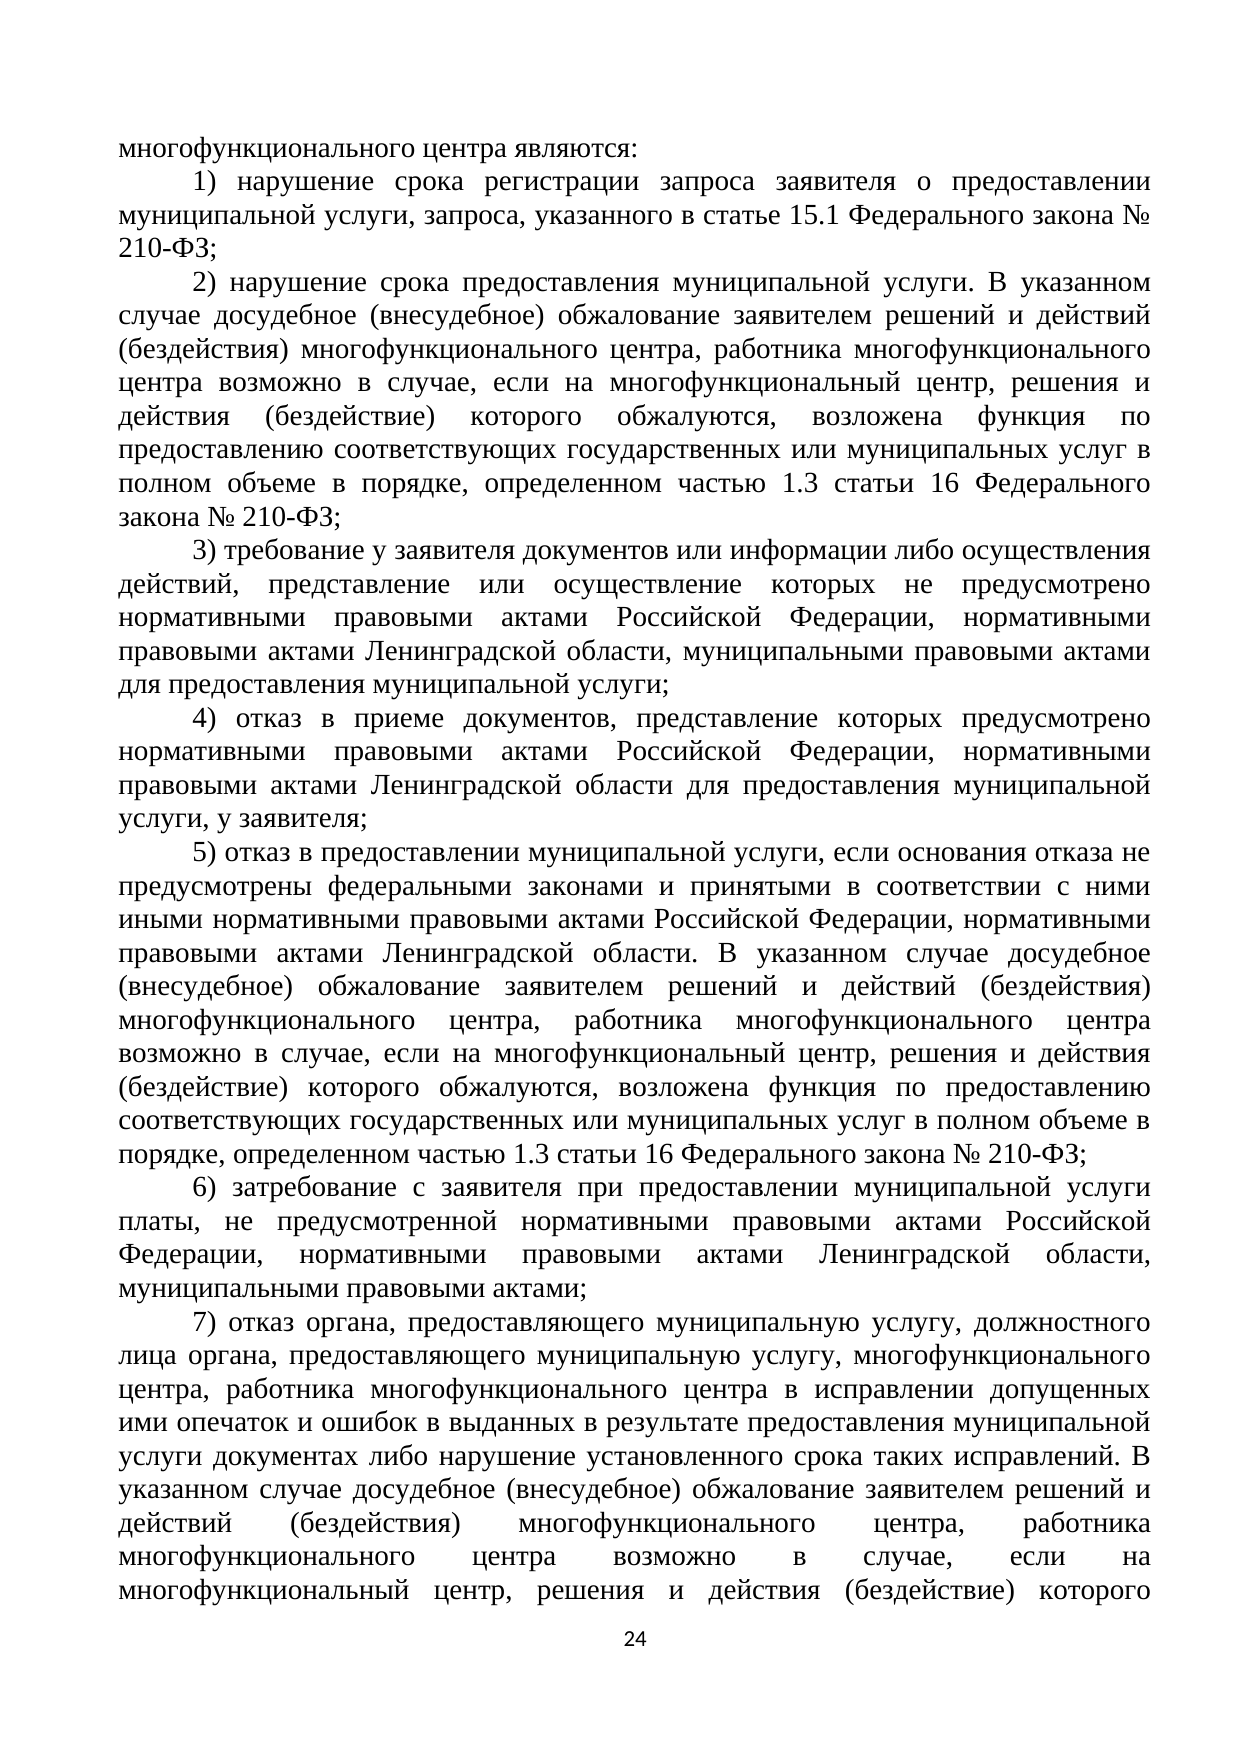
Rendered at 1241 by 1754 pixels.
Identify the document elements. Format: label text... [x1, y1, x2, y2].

text 6) затребование с заявителя при предоставлении муниципальной услуги платы, не предусмотренной нормативными правовыми актами Российской Федерации, нормативными правовыми актами Ленинградской области, муниципальными правовыми актами; [118, 1169, 1152, 1304]
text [118, 1304, 1152, 1606]
text 2) нарушение срока предоставления муниципальной услуги. В указанном случае досудебное (внесудебное) обжалование заявителем решений и действий (бездействия) многофункционального центра, работника многофункционального центра возможно в случае, если на многофункциональный центр, решения и действия (бездействие) которого обжалуются, возложена функция по предоставлению соответствующих государственных или муниципальных услуг в полном объеме в порядке, определенном частью 1.3 статьи 16 Федерального закона № 210-ФЗ; [118, 264, 1152, 532]
text 1) нарушение срока регистрации запроса заявителя о предоставлении муниципальной услуги, запроса, указанного в статье 15.1 Федерального закона № 210-ФЗ; [118, 163, 1152, 264]
text 3) требование у заявителя документов или информации либо осуществления действий, представление или осуществление которых не предусмотрено нормативными правовыми актами Российской Федерации, нормативными правовыми актами Ленинградской области, муниципальными правовыми актами для предоставления муниципальной услуги; [118, 532, 1152, 700]
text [118, 130, 1152, 163]
text 4) отказ в приеме документов, представление которых предусмотрено нормативными правовыми актами Российской Федерации, нормативными правовыми актами Ленинградской области для предоставления муниципальной услуги, у заявителя; [118, 700, 1152, 834]
text 5) отказ в предоставлении муниципальной услуги, если основания отказа не предусмотрены федеральными законами и принятыми в соответствии с ними иными нормативными правовыми актами Российской Федерации, нормативными правовыми актами Ленинградской области. В указанном случае досудебное (внесудебное) обжалование заявителем решений и действий (бездействия) многофункционального центра, работника многофункционального центра возможно в случае, если на многофункциональный центр, решения и действия (бездействие) которого обжалуются, возложена функция по предоставлению соответствующих государственных или муниципальных услуг в полном объеме в порядке, определенном частью 1.3 статьи 16 Федерального закона № 210-ФЗ; [118, 834, 1152, 1169]
